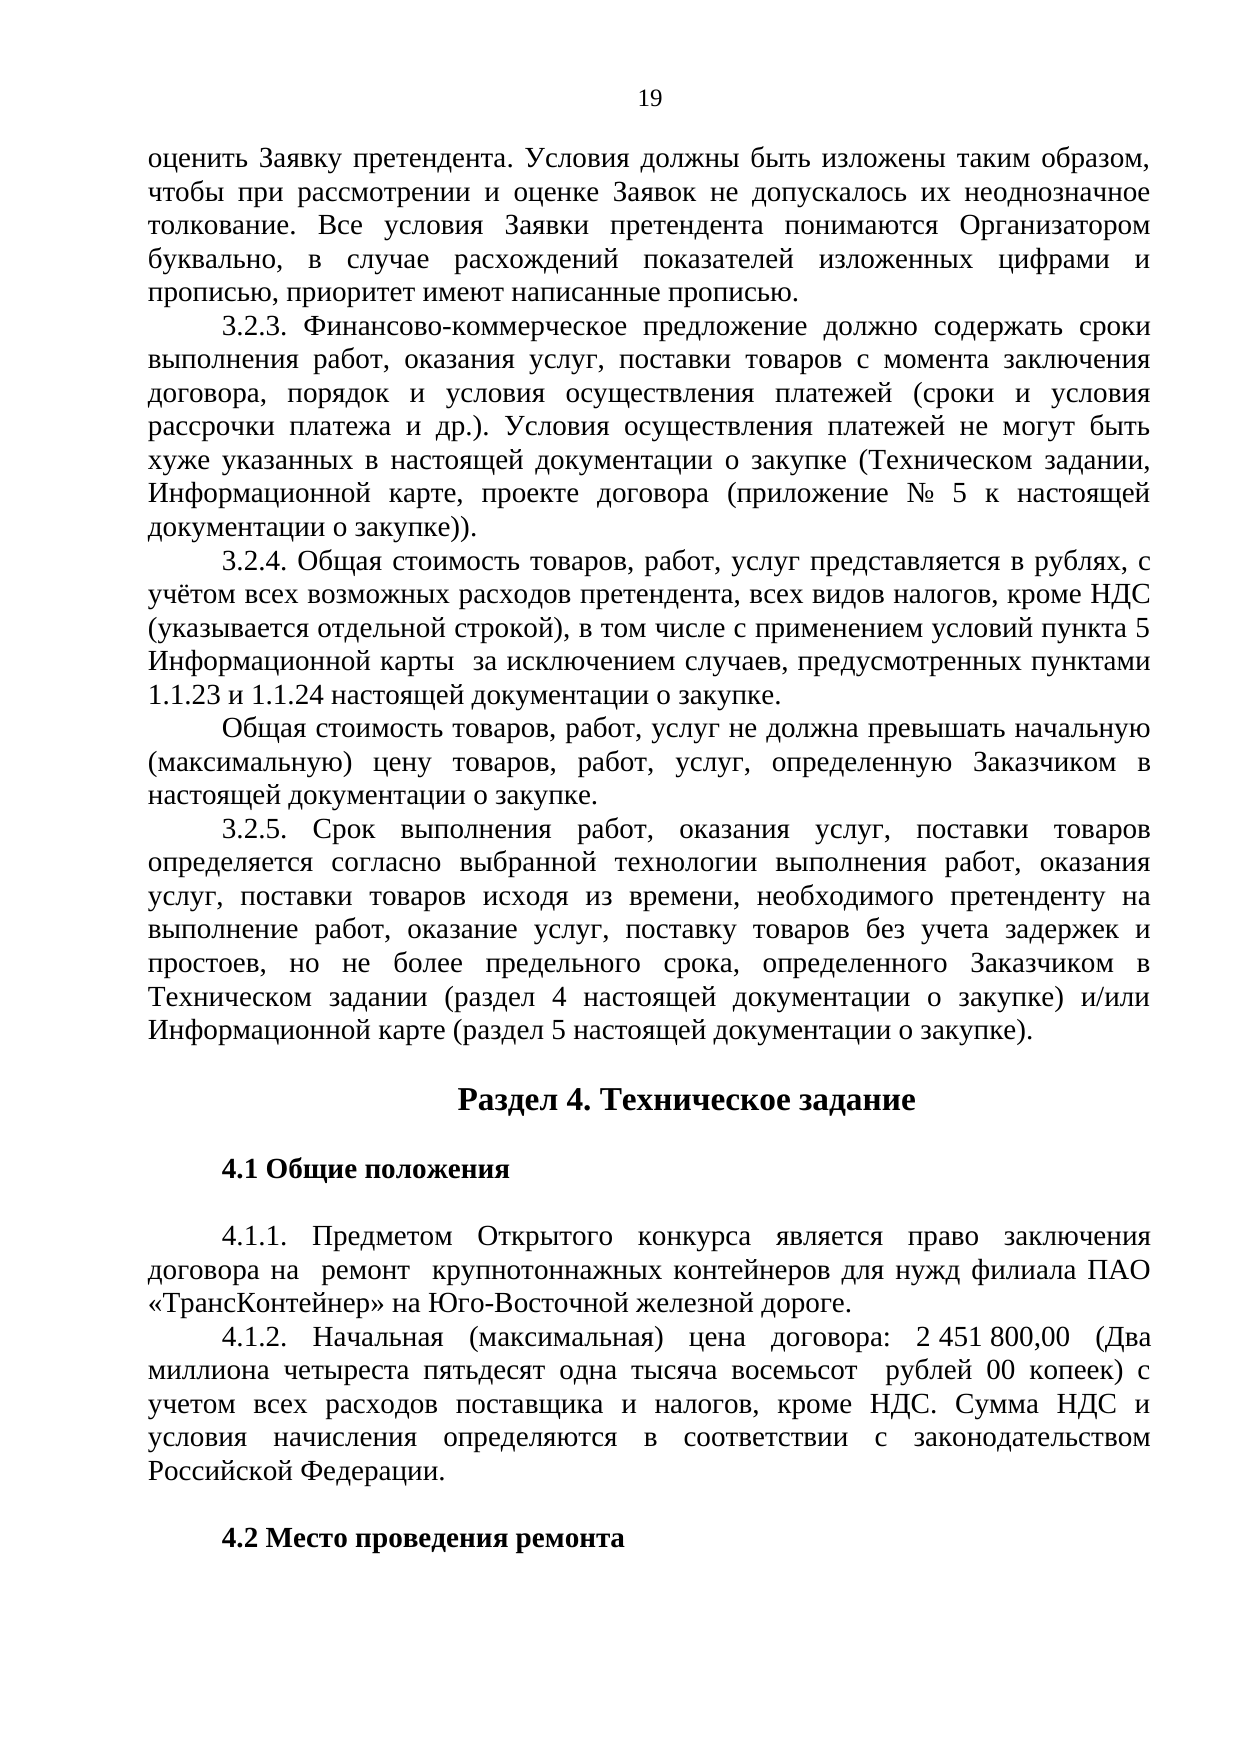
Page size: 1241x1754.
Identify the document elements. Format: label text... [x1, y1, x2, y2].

list 3.2.5. Срок выполнения работ, оказания услуг, поставки товаров определяется согласно выбранной технологии выполнения работ, оказания услуг, поставки товаров исходя из времени, необходимого претенденту на выполнение работ, оказание услуг, поставку товаров без учета задержек и простоев, но не более предельного срока, определенного Заказчиком в Техническом задании (раздел 4 настоящей документации о закупке) и/или Информационной карте (раздел 5 настоящей документации о закупке). [148, 811, 1152, 1046]
text 4.2 Место проведения ремонта [148, 1520, 1152, 1554]
text 4.1.1. Предметом Открытого конкурса является право заключения договора на ремонт крупнотоннажных контейнеров для нужд филиала ПАО «ТрансКонтейнер» на Юго-Восточной железной дороге. [148, 1218, 1152, 1319]
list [148, 140, 1152, 308]
list Общая стоимость товаров, работ, услуг не должна превышать начальную (максимальную) цену товаров, работ, услуг, определенную Заказчиком в настоящей документации о закупке. [148, 710, 1152, 811]
list 3.2.4. Общая стоимость товаров, работ, услуг представляется в рублях, с учётом всех возможных расходов претендента, всех видов налогов, кроме НДС (указывается отдельной строкой), в том числе с применением условий пункта 5 Информационной карты за исключением случаев, предусмотренных пунктами 1.1.23 и 1.1.24 настоящей документации о закупке. [148, 543, 1152, 710]
list 3.2.3. Финансово-коммерческое предложение должно содержать сроки выполнения работ, оказания услуг, поставки товаров с момента заключения договора, порядок и условия осуществления платежей (сроки и условия рассрочки платежа и др.). Условия осуществления платежей не могут быть хуже указанных в настоящей документации о закупке (Техническом задании, Информационной карте, проекте договора (приложение № 5 к настоящей документации о закупке)). [148, 308, 1152, 543]
text Раздел 4. Техническое задание [148, 1079, 1152, 1118]
text 4.1 Общие положения [148, 1151, 1152, 1185]
text 4.1.2. Начальная (максимальная) цена договора: 2 451 800,00 (Два миллиона четыреста пятьдесят одна тысяча восемьсот рублей 00 копеек) с учетом всех расходов поставщика и налогов, кроме НДС. Сумма НДС и условия начисления определяются в соответствии с законодательством Российской Федерации. [148, 1319, 1152, 1487]
